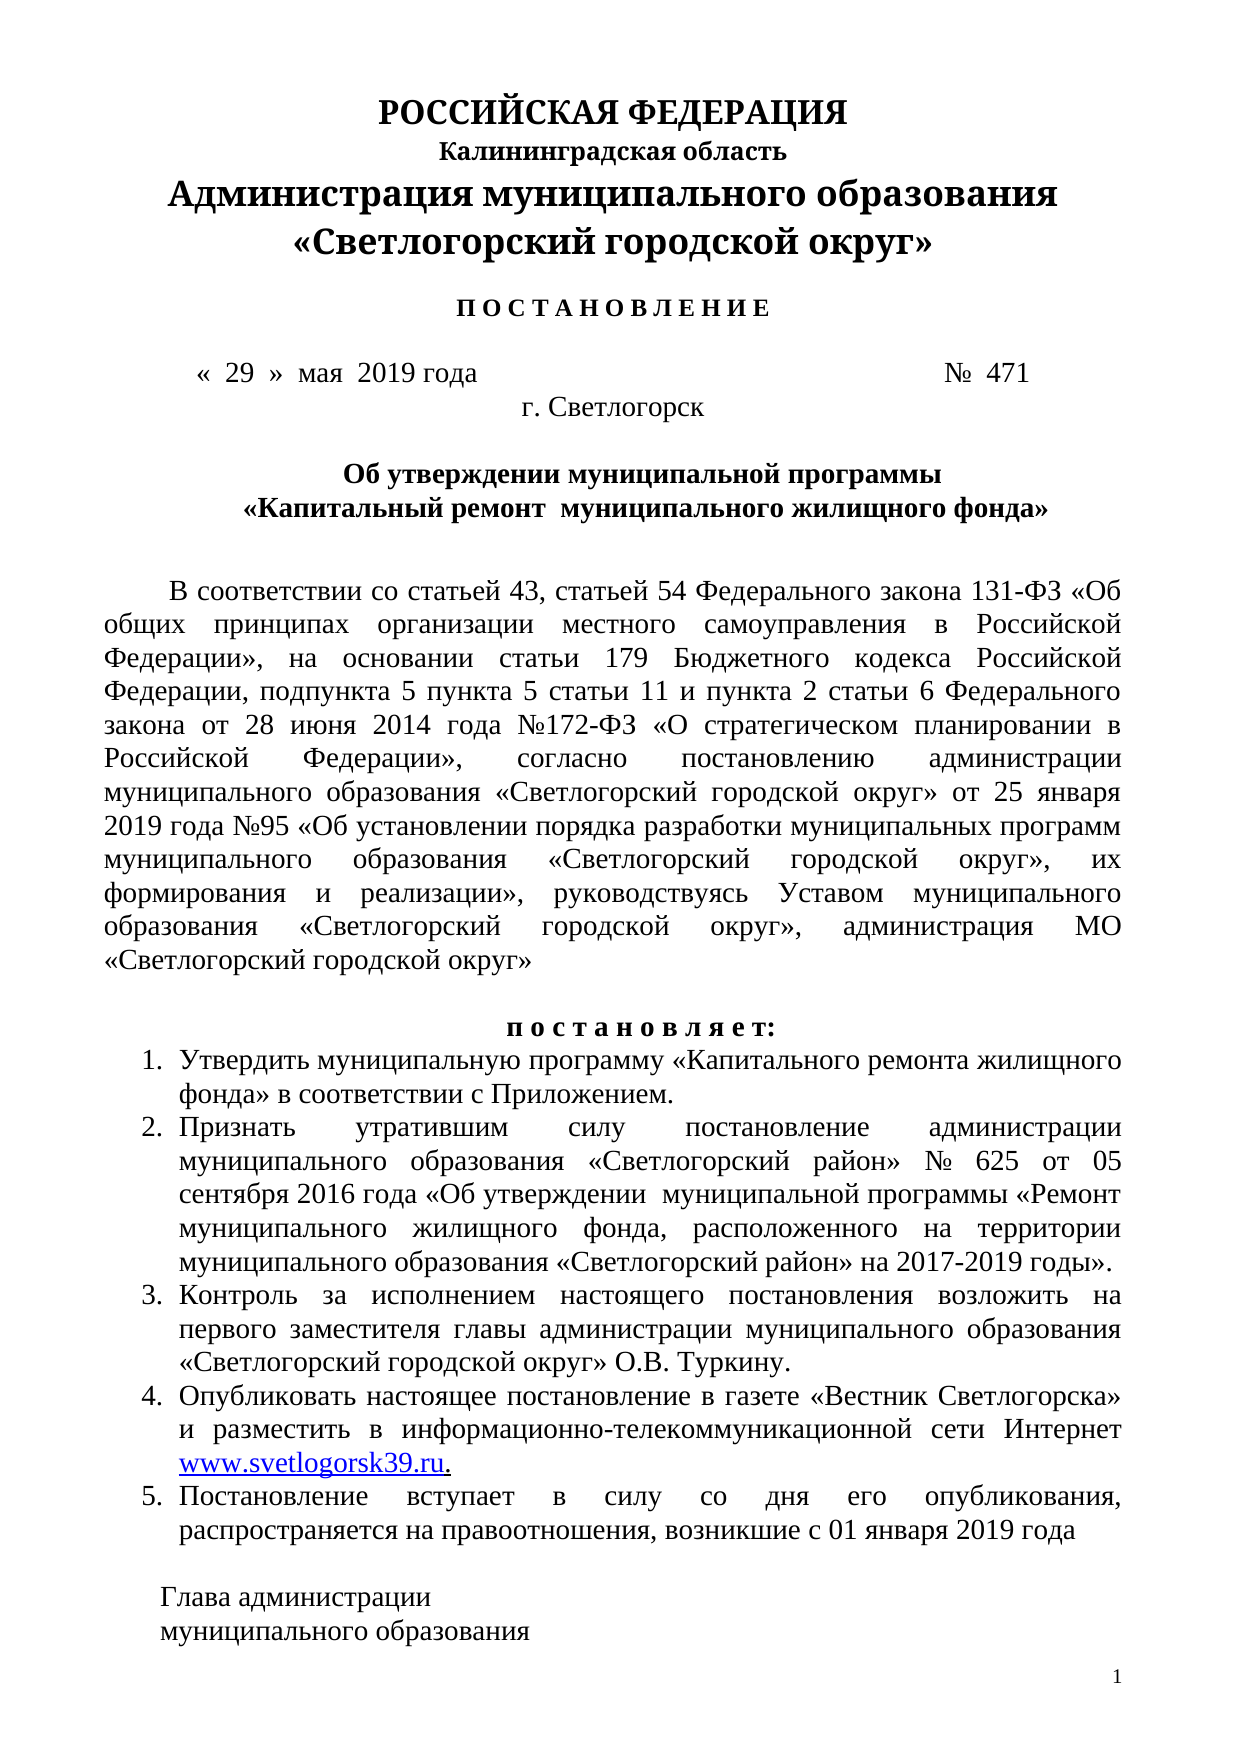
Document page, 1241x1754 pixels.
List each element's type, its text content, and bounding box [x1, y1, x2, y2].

text Калининградская область [103, 134, 1122, 168]
list Опубликовать настоящее постановление в газете «Вестник Светлогорска» и разместить в информационно-телекоммуникационной сети Интернет www.svetlogorsk39.ru. [141, 1378, 1122, 1478]
text Глава администрации [103, 1579, 1122, 1613]
text « 29 » мая 2019 года № 471 [103, 356, 1122, 389]
subtitle «Капитальный ремонт муниципального жилищного фонда» [103, 490, 1122, 523]
subtitle Об утверждении муниципальной программы [103, 456, 1122, 490]
list Утвердить муниципальную программу «Капитального ремонта жилищного фонда» в соответствии с Приложением. [141, 1042, 1122, 1109]
text В соответствии со статьей 43, статьей 54 Федерального закона 131-ФЗ «Об общих принципах организации местного самоуправления в Российской Федерации», на основании статьи 179 Бюджетного кодекса Российской Федерации, подпункта 5 пункта 5 статьи 11 и пункта 2 статьи 6 Федерального закона от 28 июня 2014 года №172-ФЗ «О стратегическом планировании в Российской Федерации», согласно постановлению администрации муниципального образования «Светлогорский городской округ» от 25 января 2019 года №95 «Об установлении порядка разработки муниципальных программ муниципального образования «Светлогорский городской округ», их формирования и реализации», руководствуясь Уставом муниципального образования «Светлогорский городской округ», администрация МО «Светлогорский городской округ» [103, 573, 1122, 975]
text «Светлогорский городской округ» [103, 216, 1122, 264]
text г. Светлогорск [103, 389, 1122, 423]
text муниципального образования [103, 1613, 1122, 1646]
text РОССИЙСКАЯ ФЕДЕРАЦИЯ [103, 89, 1122, 134]
list Постановление вступает в силу со дня его опубликования, распространяется на правоотношения, возникшие с 01 января 2019 года [141, 1478, 1122, 1546]
text Администрация муниципального образования [103, 168, 1122, 216]
list Контроль за исполнением настоящего постановления возложить на первого заместителя главы администрации муниципального образования «Светлогорский городской округ» О.В. Туркину. [141, 1277, 1122, 1378]
list Признать утратившим силу постановление администрации муниципального образования «Светлогорский район» № 625 от 05 сентября 2016 года «Об утверждении муниципальной программы «Ремонт муниципального жилищного фонда, расположенного на территории муниципального образования «Светлогорский район» на 2017-2019 годы». [141, 1109, 1122, 1277]
text П О С Т А Н О В Л Е Н И Е [103, 293, 1122, 322]
text п о с т а н о в л я е т: [103, 1009, 1122, 1042]
